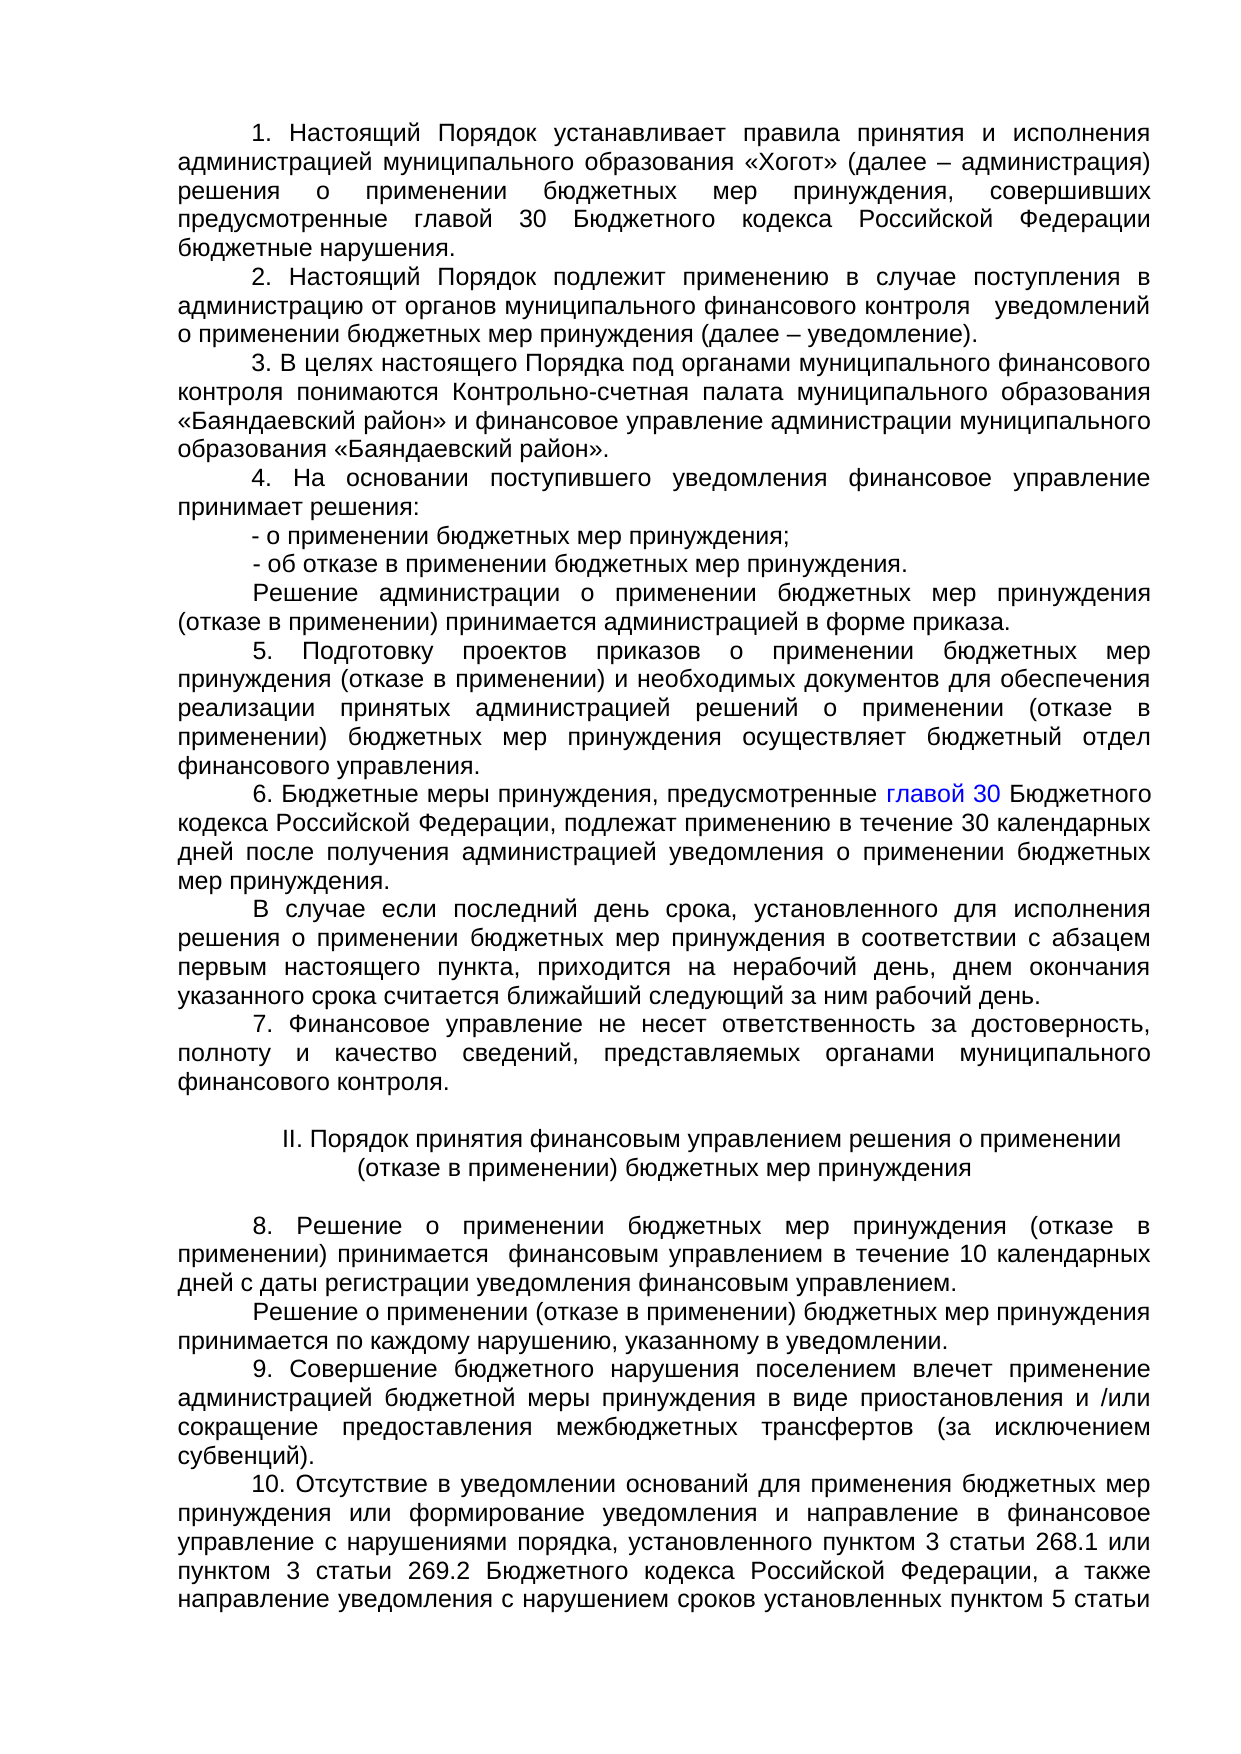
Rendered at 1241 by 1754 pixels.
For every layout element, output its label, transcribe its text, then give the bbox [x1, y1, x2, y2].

text II. Порядок принятия финансовым управлением решения о применении (отказе в применении) бюджетных мер принуждения [177, 1124, 1152, 1182]
text Решение о применении (отказе в применении) бюджетных мер принуждения принимается по каждому нарушению, указанному в уведомлении. [177, 1297, 1152, 1354]
text 1. Настоящий Порядок устанавливает правила принятия и исполнения администрацией муниципального образования «Хогот» (далее – администрация) решения о применении бюджетных мер принуждения, совершивших предусмотренные главой 30 Бюджетного кодекса Российской Федерации бюджетные нарушения. [177, 118, 1152, 262]
text В случае если последний день срока, установленного для исполнения решения о применении бюджетных мер принуждения в соответствии с абзацем первым настоящего пункта, приходится на нерабочий день, днем окончания указанного срока считается ближайший следующий за ним рабочий день. [177, 894, 1152, 1009]
text 2. Настоящий Порядок подлежит применению в случае поступления в администрацию от органов муниципального финансового контроля уведомлений о применении бюджетных мер принуждения (далее – уведомление). [177, 262, 1152, 348]
text Решение администрации о применении бюджетных мер принуждения (отказе в применении) принимается администрацией в форме приказа. [177, 578, 1152, 636]
text 4. На основании поступившего уведомления финансовое управление принимает решения: [177, 463, 1152, 521]
text 6. Бюджетные меры принуждения, предусмотренные главой 30 Бюджетного кодекса Российской Федерации, подлежат применению в течение 30 календарных дней после получения администрацией уведомления о применении бюджетных мер принуждения. [177, 779, 1152, 894]
text 7. Финансовое управление не несет ответственность за достоверность, полноту и качество сведений, представляемых органами муниципального финансового контроля. [177, 1009, 1152, 1096]
text 9. Совершение бюджетного нарушения поселением влечет применение администрацией бюджетной меры принуждения в виде приостановления и /или сокращение предоставления межбюджетных трансфертов (за исключением субвенций). [177, 1354, 1152, 1469]
text 8. Решение о применении бюджетных мер принуждения (отказе в применении) принимается финансовым управлением в течение 10 календарных дней с даты регистрации уведомления финансовым управлением. [177, 1211, 1152, 1297]
text 5. Подготовку проектов приказов о применении бюджетных мер принуждения (отказе в применении) и необходимых документов для обеспечения реализации принятых администрацией решений о применении (отказе в применении) бюджетных мер принуждения осуществляет бюджетный отдел финансового управления. [177, 636, 1152, 779]
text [177, 1469, 1152, 1613]
text - об отказе в применении бюджетных мер принуждения. [177, 549, 1152, 578]
text 3. В целях настоящего Порядка под органами муниципального финансового контроля понимаются Контрольно-счетная палата муниципального образования «Баяндаевский район» и финансовое управление администрации муниципального образования «Баяндаевский район». [177, 348, 1152, 463]
text - о применении бюджетных мер принуждения; [177, 521, 1152, 549]
